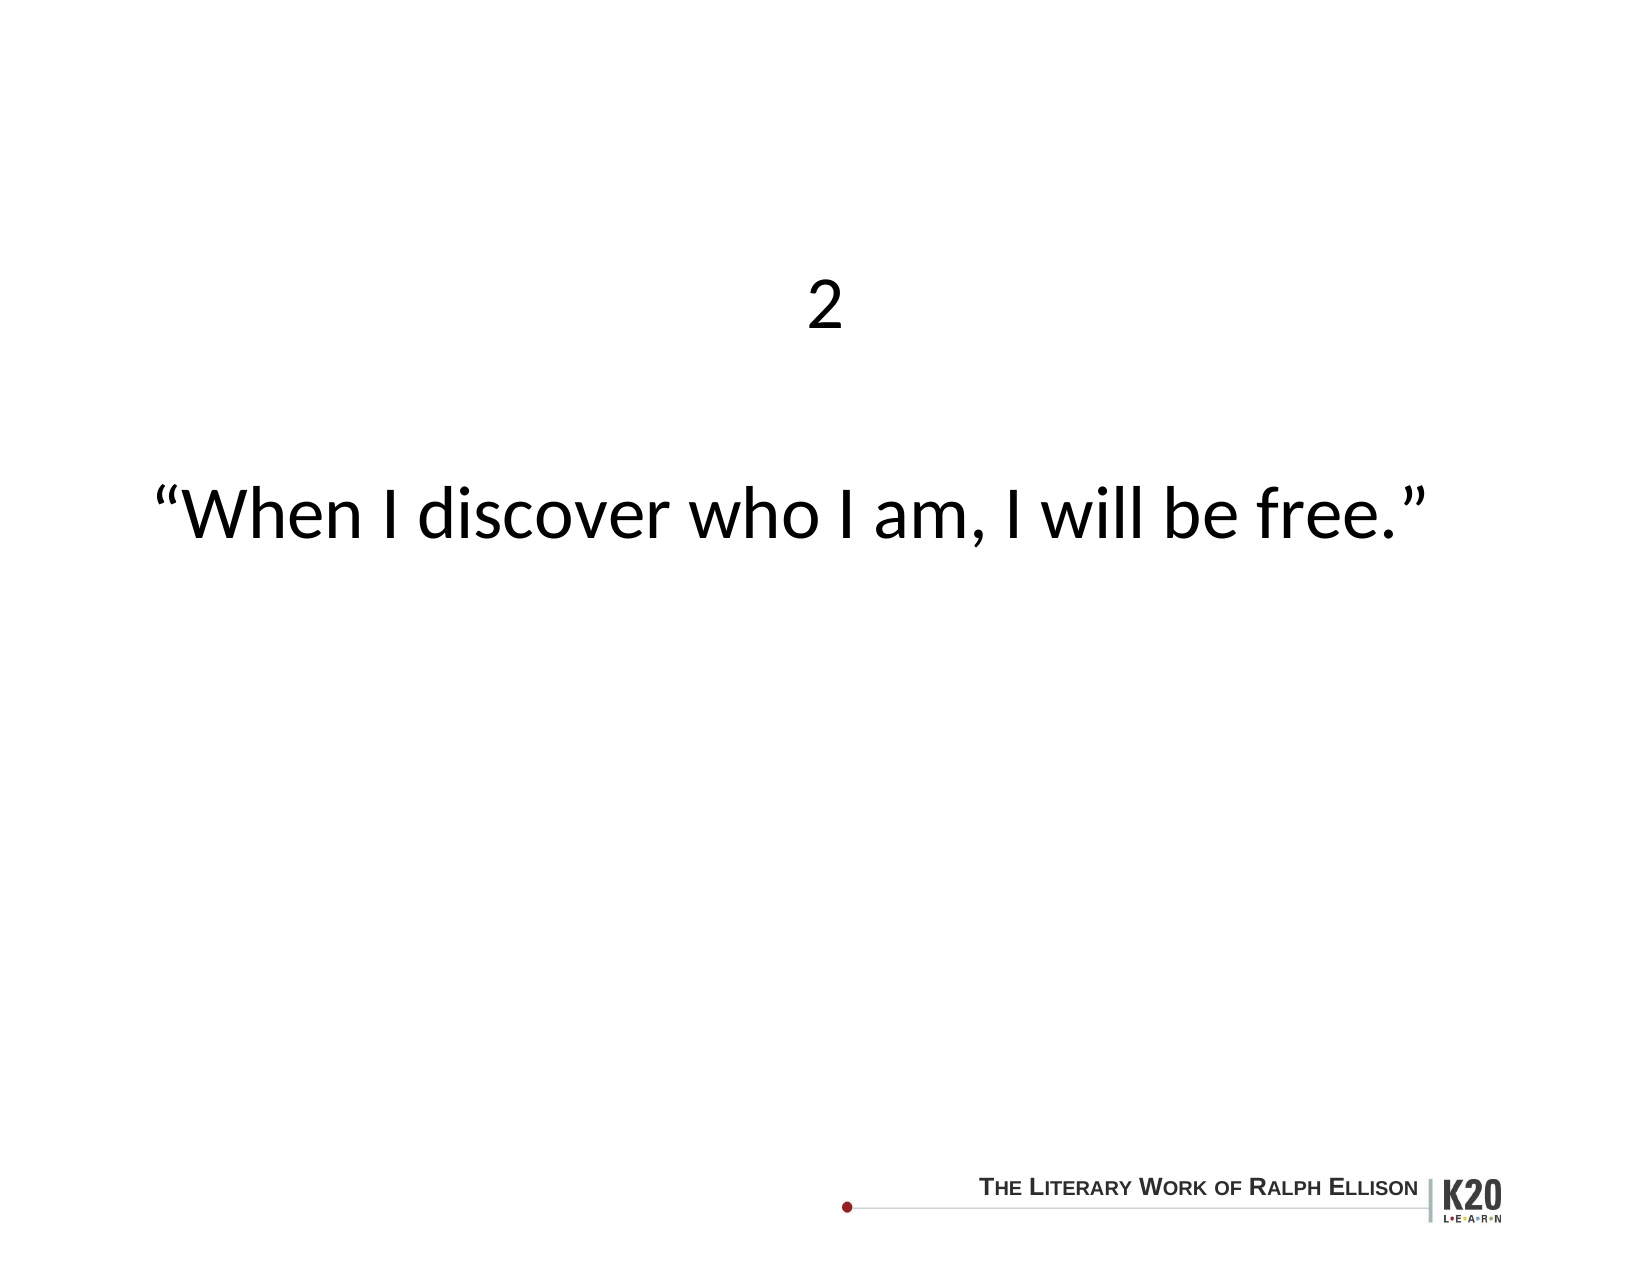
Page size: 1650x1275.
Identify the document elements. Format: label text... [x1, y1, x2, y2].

picture [842, 1176, 1501, 1225]
text “When I discover who I am, I will be free.” [150, 466, 1500, 557]
text 2 [150, 255, 1500, 347]
